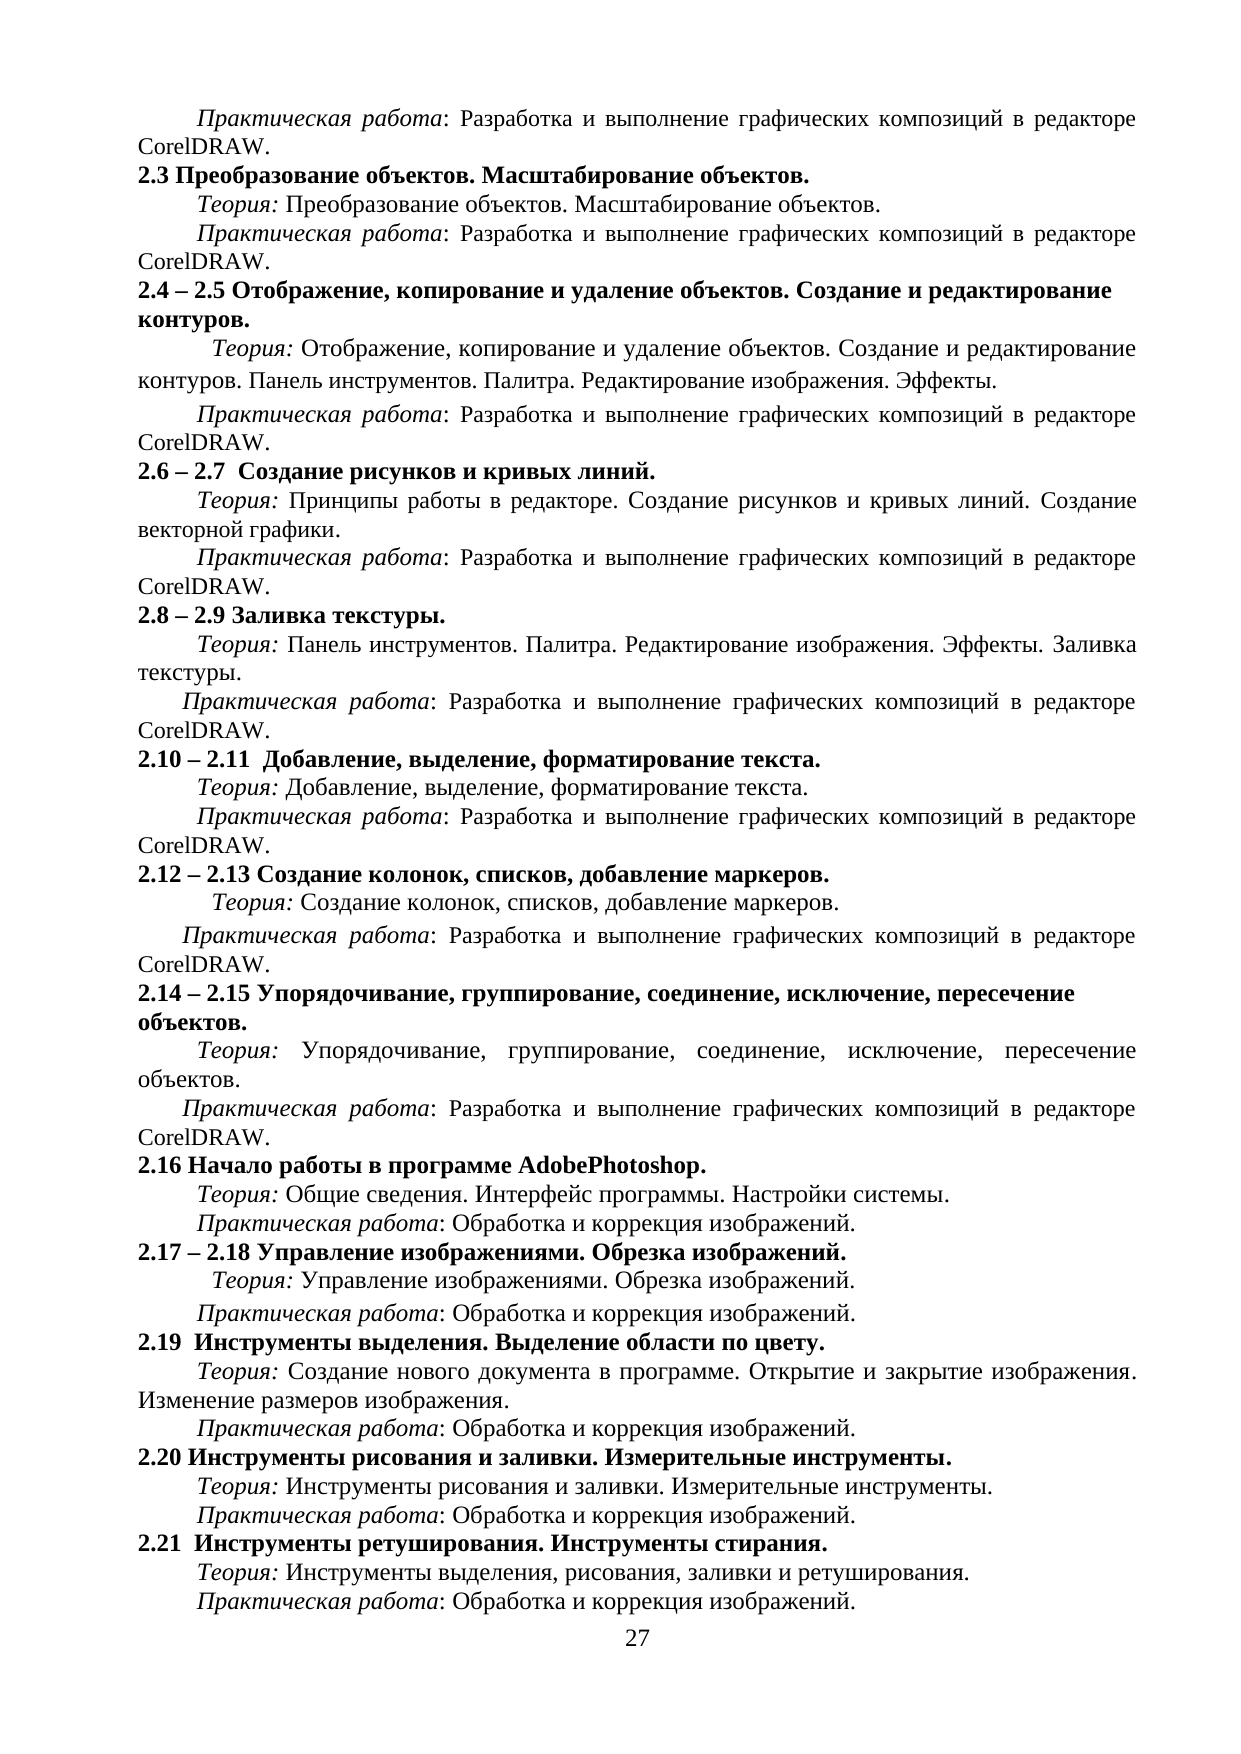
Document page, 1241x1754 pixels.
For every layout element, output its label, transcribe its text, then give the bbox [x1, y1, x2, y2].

text Практическая работа: Обработка и коррекция изображений. [138, 1208, 1137, 1237]
text Практическая работа: Обработка и коррекция изображений. [138, 1586, 1137, 1615]
text Практическая работа: Разработка и выполнение графических композиций в редакторе CorelDRAW. [138, 103, 1137, 160]
text 2.16 Начало работы в программе AdobePhotoshop. [138, 1150, 1137, 1179]
text Практическая работа: Разработка и выполнение графических композиций в редакторе CorelDRAW. [138, 686, 1137, 744]
text Практическая работа: Обработка и коррекция изображений. [138, 1413, 1137, 1442]
text 2.10 – 2.11 Добавление, выделение, форматирование текста. [138, 744, 1137, 772]
text Теория: Панель инструментов. Палитра. Редактирование изображения. Эффекты. Заливка текстуры. [138, 629, 1137, 686]
text Теория: Добавление, выделение, форматирование текста. [138, 772, 1137, 801]
text 2.19 Инструменты выделения. Выделение области по цвету. [138, 1327, 1137, 1356]
text Теория: Отображение, копирование и удаление объектов. Создание и редактирование контуров. Панель инструментов. Палитра. Редактирование изображения. Эффекты. [138, 333, 1137, 394]
text Практическая работа: Разработка и выполнение графических композиций в редакторе CorelDRAW. [138, 801, 1137, 859]
text Практическая работа: Разработка и выполнение графических композиций в редакторе CorelDRAW. [138, 1093, 1137, 1150]
text Теория: Инструменты рисования и заливки. Измерительные инструменты. [138, 1471, 1137, 1500]
text Теория: Инструменты выделения, рисования, заливки и ретуширования. [138, 1557, 1137, 1586]
text Теория: Создание колонок, списков, добавление маркеров. [138, 887, 1137, 916]
text 2.14 – 2.15 Упорядочивание, группирование, соединение, исключение, пересечение объектов. [138, 978, 1137, 1035]
text 2.8 – 2.9 Заливка текстуры. [138, 600, 1137, 629]
text 2.21 Инструменты ретуширования. Инструменты стирания. [138, 1528, 1137, 1557]
text 2.4 – 2.5 Отображение, копирование и удаление объектов. Создание и редактирование контуров. [138, 275, 1137, 333]
text Теория: Управление изображениями. Обрезка изображений. [138, 1265, 1137, 1294]
text Теория: Преобразование объектов. Масштабирование объектов. [138, 189, 1137, 218]
text 2.17 – 2.18 Управление изображениями. Обрезка изображений. [138, 1237, 1137, 1265]
text Практическая работа: Разработка и выполнение графических композиций в редакторе CorelDRAW. [138, 399, 1137, 456]
text Практическая работа: Обработка и коррекция изображений. [138, 1500, 1137, 1528]
text Теория: Общие сведения. Интерфейс программы. Настройки системы. [138, 1179, 1137, 1208]
text Практическая работа: Обработка и коррекция изображений. [138, 1298, 1137, 1327]
text Теория: Принципы работы в редакторе. Создание рисунков и кривых линий. Создание векторной графики. [138, 485, 1137, 542]
text Теория: Упорядочивание, группирование, соединение, исключение, пересечение объектов. [138, 1035, 1137, 1093]
text Практическая работа: Разработка и выполнение графических композиций в редакторе CorelDRAW. [138, 542, 1137, 600]
text 2.12 – 2.13 Создание колонок, списков, добавление маркеров. [138, 859, 1137, 887]
text 2.20 Инструменты рисования и заливки. Измерительные инструменты. [138, 1442, 1137, 1471]
text Теория: Создание нового документа в программе. Открытие и закрытие изображения. Изменение размеров изображения. [138, 1356, 1137, 1413]
text 2.3 Преобразование объектов. Масштабирование объектов. [138, 160, 1137, 189]
text 2.6 – 2.7 Создание рисунков и кривых линий. [138, 456, 1137, 485]
text Практическая работа: Разработка и выполнение графических композиций в редакторе CorelDRAW. [138, 218, 1137, 275]
text Практическая работа: Разработка и выполнение графических композиций в редакторе CorelDRAW. [138, 920, 1137, 978]
